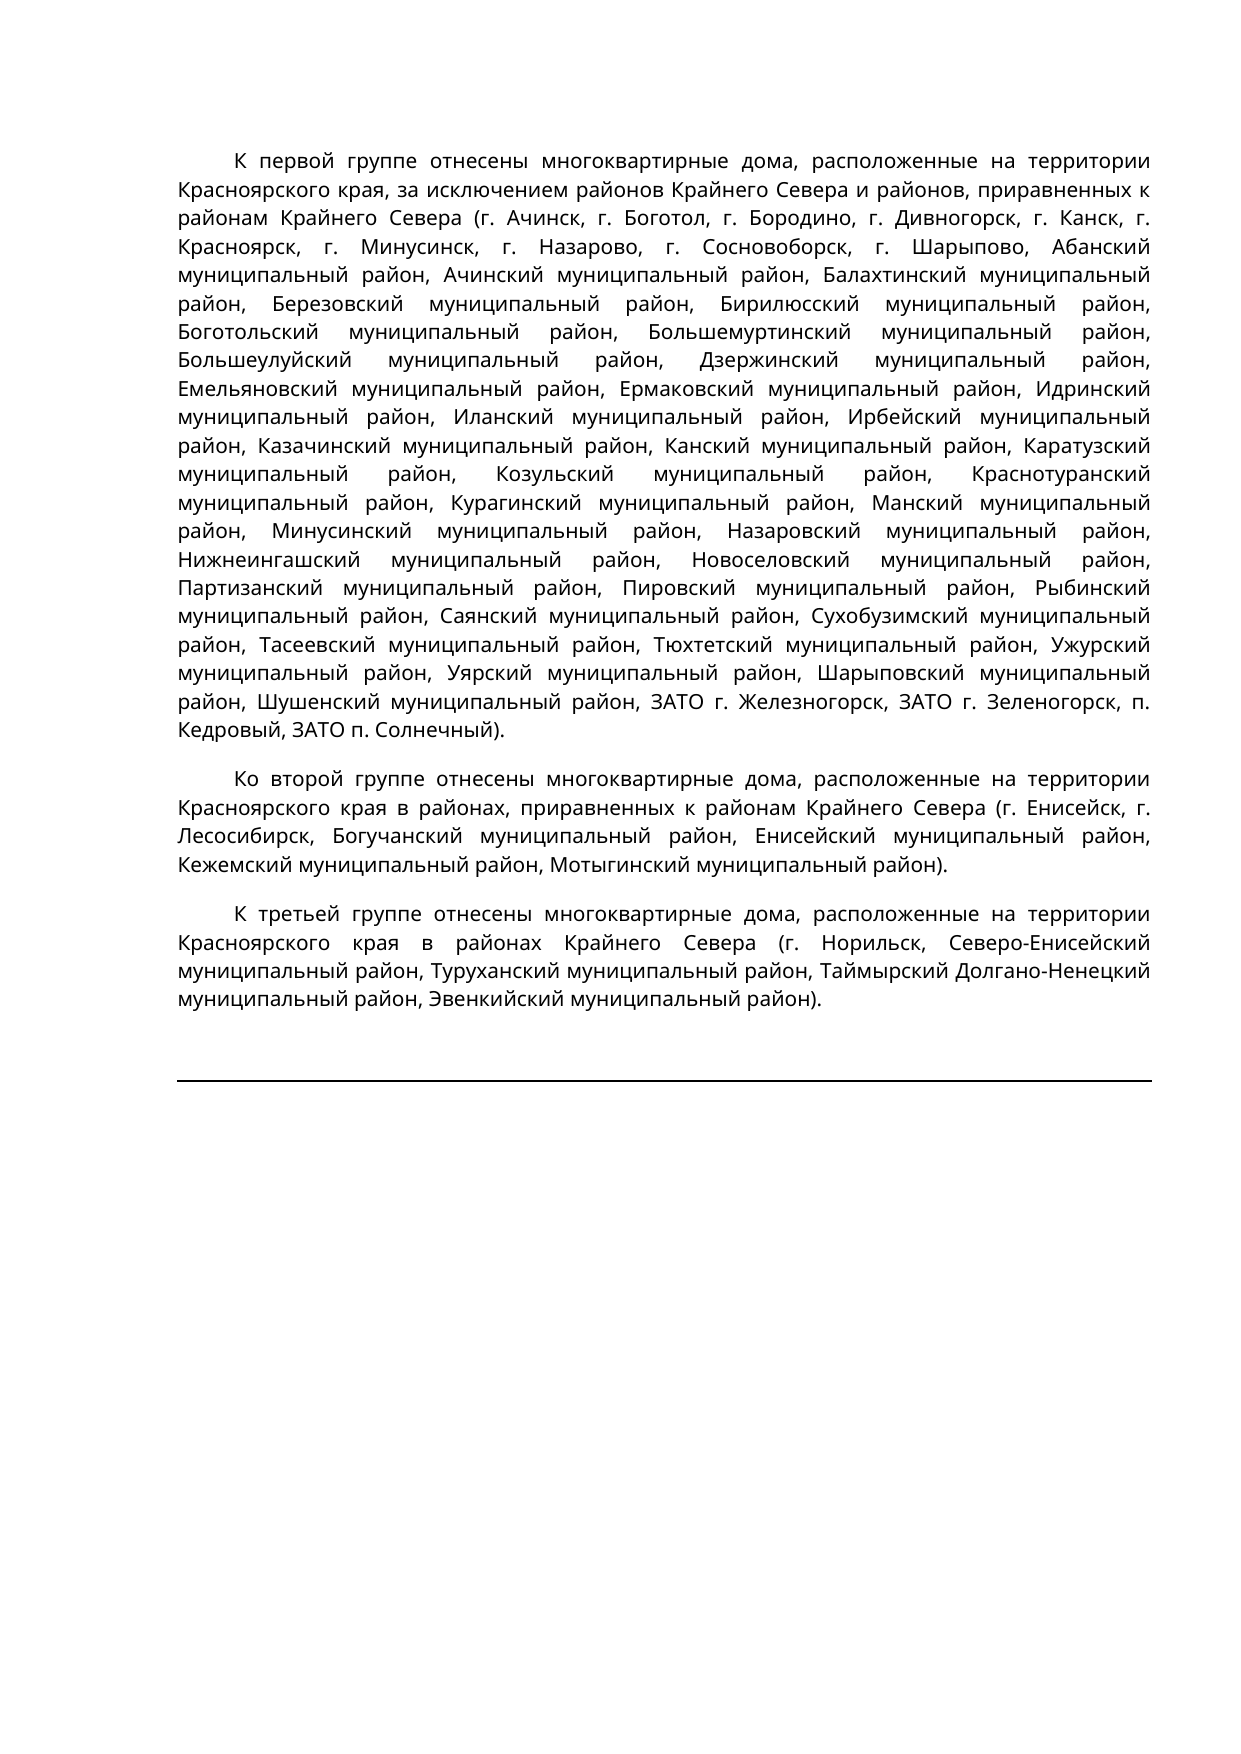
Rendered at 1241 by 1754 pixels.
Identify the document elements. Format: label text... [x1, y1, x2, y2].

text Ко второй группе отнесены многоквартирные дома, расположенные на территории Красноярского края в районах, приравненных к районам Крайнего Севера (г. Енисейск, г. Лесосибирск, Богучанский муниципальный район, Енисейский муниципальный район, Кежемский муниципальный район, Мотыгинский муниципальный район). [177, 764, 1152, 878]
text К первой группе отнесены многоквартирные дома, расположенные на территории Красноярского края, за исключением районов Крайнего Севера и районов, приравненных к районам Крайнего Севера (г. Ачинск, г. Боготол, г. Бородино, г. Дивногорск, г. Канск, г. Красноярск, г. Минусинск, г. Назарово, г. Сосновоборск, г. Шарыпово, Абанский муниципальный район, Ачинский муниципальный район, Балахтинский муниципальный район, Березовский муниципальный район, Бирилюсский муниципальный район, Боготольский муниципальный район, Большемуртинский муниципальный район, Большеулуйский муниципальный район, Дзержинский муниципальный район, Емельяновский муниципальный район, Ермаковский муниципальный район, Идринский муниципальный район, Иланский муниципальный район, Ирбейский муниципальный район, Казачинский муниципальный район, Канский муниципальный район, Каратузский муниципальный район, Козульский муниципальный район, Краснотуранский муниципальный район, Курагинский муниципальный район, Манский муниципальный район, Минусинский муниципальный район, Назаровский муниципальный район, Нижнеингашский муниципальный район, Новоселовский муниципальный район, Партизанский муниципальный район, Пировский муниципальный район, Рыбинский муниципальный район, Саянский муниципальный район, Сухобузимский муниципальный район, Тасеевский муниципальный район, Тюхтетский муниципальный район, Ужурский муниципальный район, Уярский муниципальный район, Шарыповский муниципальный район, Шушенский муниципальный район, ЗАТО г. Железногорск, ЗАТО г. Зеленогорск, п. Кедровый, ЗАТО п. Солнечный). [177, 147, 1152, 744]
text К третьей группе отнесены многоквартирные дома, расположенные на территории Красноярского края в районах Крайнего Севера (г. Норильск, Северо-Енисейский муниципальный район, Туруханский муниципальный район, Таймырский Долгано-Ненецкий муниципальный район, Эвенкийский муниципальный район). [177, 899, 1152, 1013]
